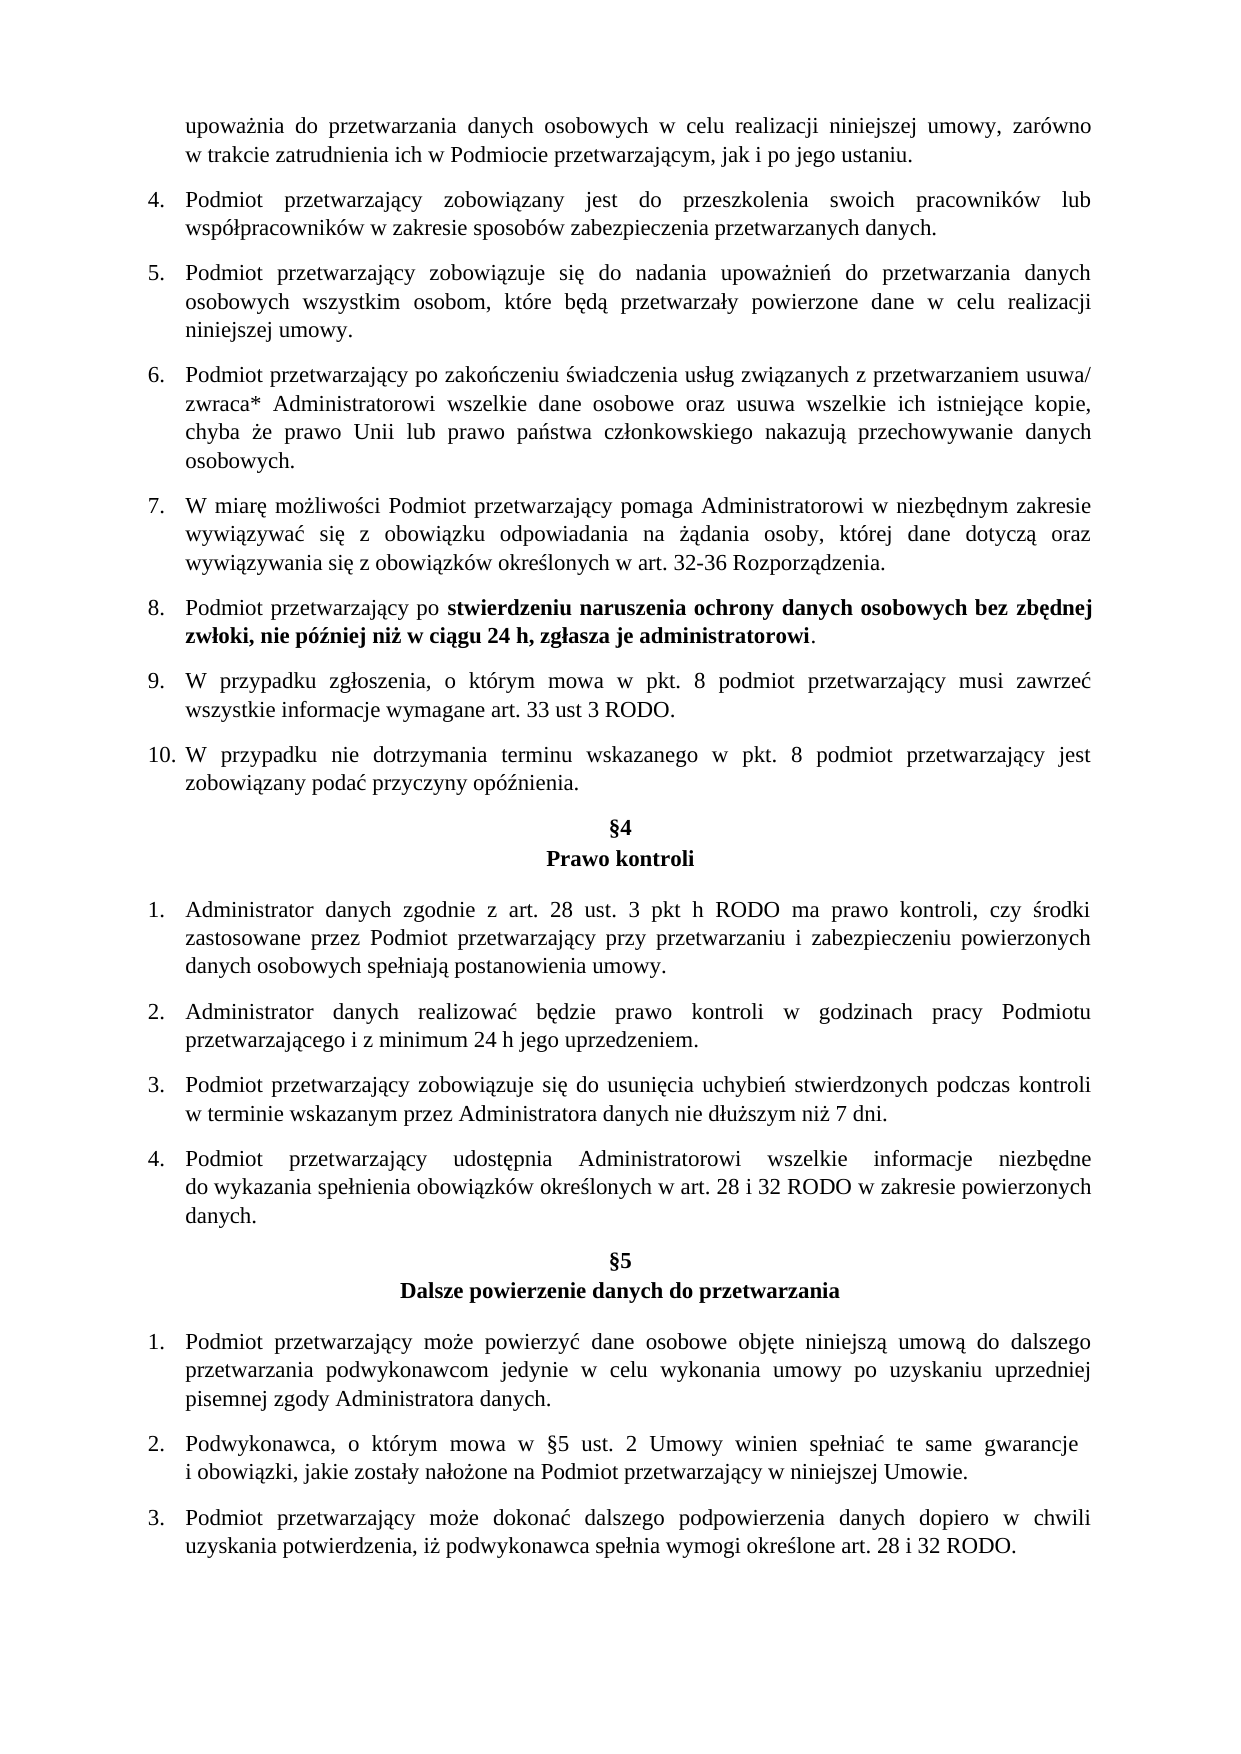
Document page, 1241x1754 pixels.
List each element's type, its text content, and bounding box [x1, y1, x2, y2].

list Podmiot przetwarzający zobowiązuje się do nadania upoważnień do przetwarzania danych osobowych wszystkim osobom, które będą przetwarzały powierzone dane w celu realizacji niniejszej umowy. [148, 259, 1093, 343]
list W przypadku zgłoszenia, o którym mowa w pkt. 8 podmiot przetwarzający musi zawrzeć wszystkie informacje wymagane art. 33 ust 3 RODO. [148, 667, 1093, 722]
list Podmiot przetwarzający po stwierdzeniu naruszenia ochrony danych osobowych bez zbędnej zwłoki, nie później niż w ciągu 24 h, zgłasza je administratorowi. [148, 594, 1093, 649]
list Administrator danych zgodnie z art. 28 ust. 3 pkt h RODO ma prawo kontroli, czy środki zastosowane przez Podmiot przetwarzający przy przetwarzaniu i zabezpieczeniu powierzonych danych osobowych spełniają postanowienia umowy. [148, 896, 1093, 979]
list Podmiot przetwarzający zobowiązany jest do przeszkolenia swoich pracowników lub współpracowników w zakresie sposobów zabezpieczenia przetwarzanych danych. [148, 186, 1093, 241]
list Podmiot przetwarzający może powierzyć dane osobowe objęte niniejszą umową do dalszego przetwarzania podwykonawcom jedynie w celu wykonania umowy po uzyskaniu uprzedniej pisemnej zgody Administratora danych. [148, 1328, 1093, 1411]
list Podmiot przetwarzający może dokonać dalszego podpowierzenia danych dopiero w chwili uzyskania potwierdzenia, iż podwykonawca spełnia wymogi określone art. 28 i 32 RODO. [148, 1503, 1093, 1558]
list Podmiot przetwarzający udostępnia Administratorowi wszelkie informacje niezbędne do wykazania spełnienia obowiązków określonych w art. 28 i 32 RODO w zakresie powierzonych danych. [148, 1145, 1093, 1228]
list Podmiot przetwarzający po zakończeniu świadczenia usług związanych z przetwarzaniem usuwa/ zwraca* Administratorowi wszelkie dane osobowe oraz usuwa wszelkie ich istniejące kopie, chyba że prawo Unii lub prawo państwa członkowskiego nakazują przechowywanie danych osobowych. [148, 361, 1093, 473]
list Administrator danych realizować będzie prawo kontroli w godzinach pracy Podmiotu przetwarzającego i z minimum 24 h jego uprzedzeniem. [148, 998, 1093, 1052]
list W przypadku nie dotrzymania terminu wskazanego w pkt. 8 podmiot przetwarzający jest zobowiązany podać przyczyny opóźnienia. [148, 741, 1093, 796]
text Prawo kontroli [148, 845, 1093, 871]
list W miarę możliwości Podmiot przetwarzający pomaga Administratorowi w niezbędnym zakresie wywiązywać się z obowiązku odpowiadania na żądania osoby, której dane dotyczą oraz wywiązywania się z obowiązków określonych w art. 32-36 Rozporządzenia. [148, 492, 1093, 575]
text §5 [148, 1247, 1093, 1273]
list Podwykonawca, o którym mowa w §5 ust. 2 Umowy winien spełniać te same gwarancje i obowiązki, jakie zostały nałożone na Podmiot przetwarzający w niniejszej Umowie. [148, 1430, 1093, 1485]
text Dalsze powierzenie danych do przetwarzania [148, 1277, 1093, 1303]
text §4 [148, 814, 1093, 841]
list Podmiot przetwarzający zobowiązuje się do usunięcia uchybień stwierdzonych podczas kontroli w terminie wskazanym przez Administratora danych nie dłuższym niż 7 dni. [148, 1071, 1093, 1126]
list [148, 112, 1093, 167]
